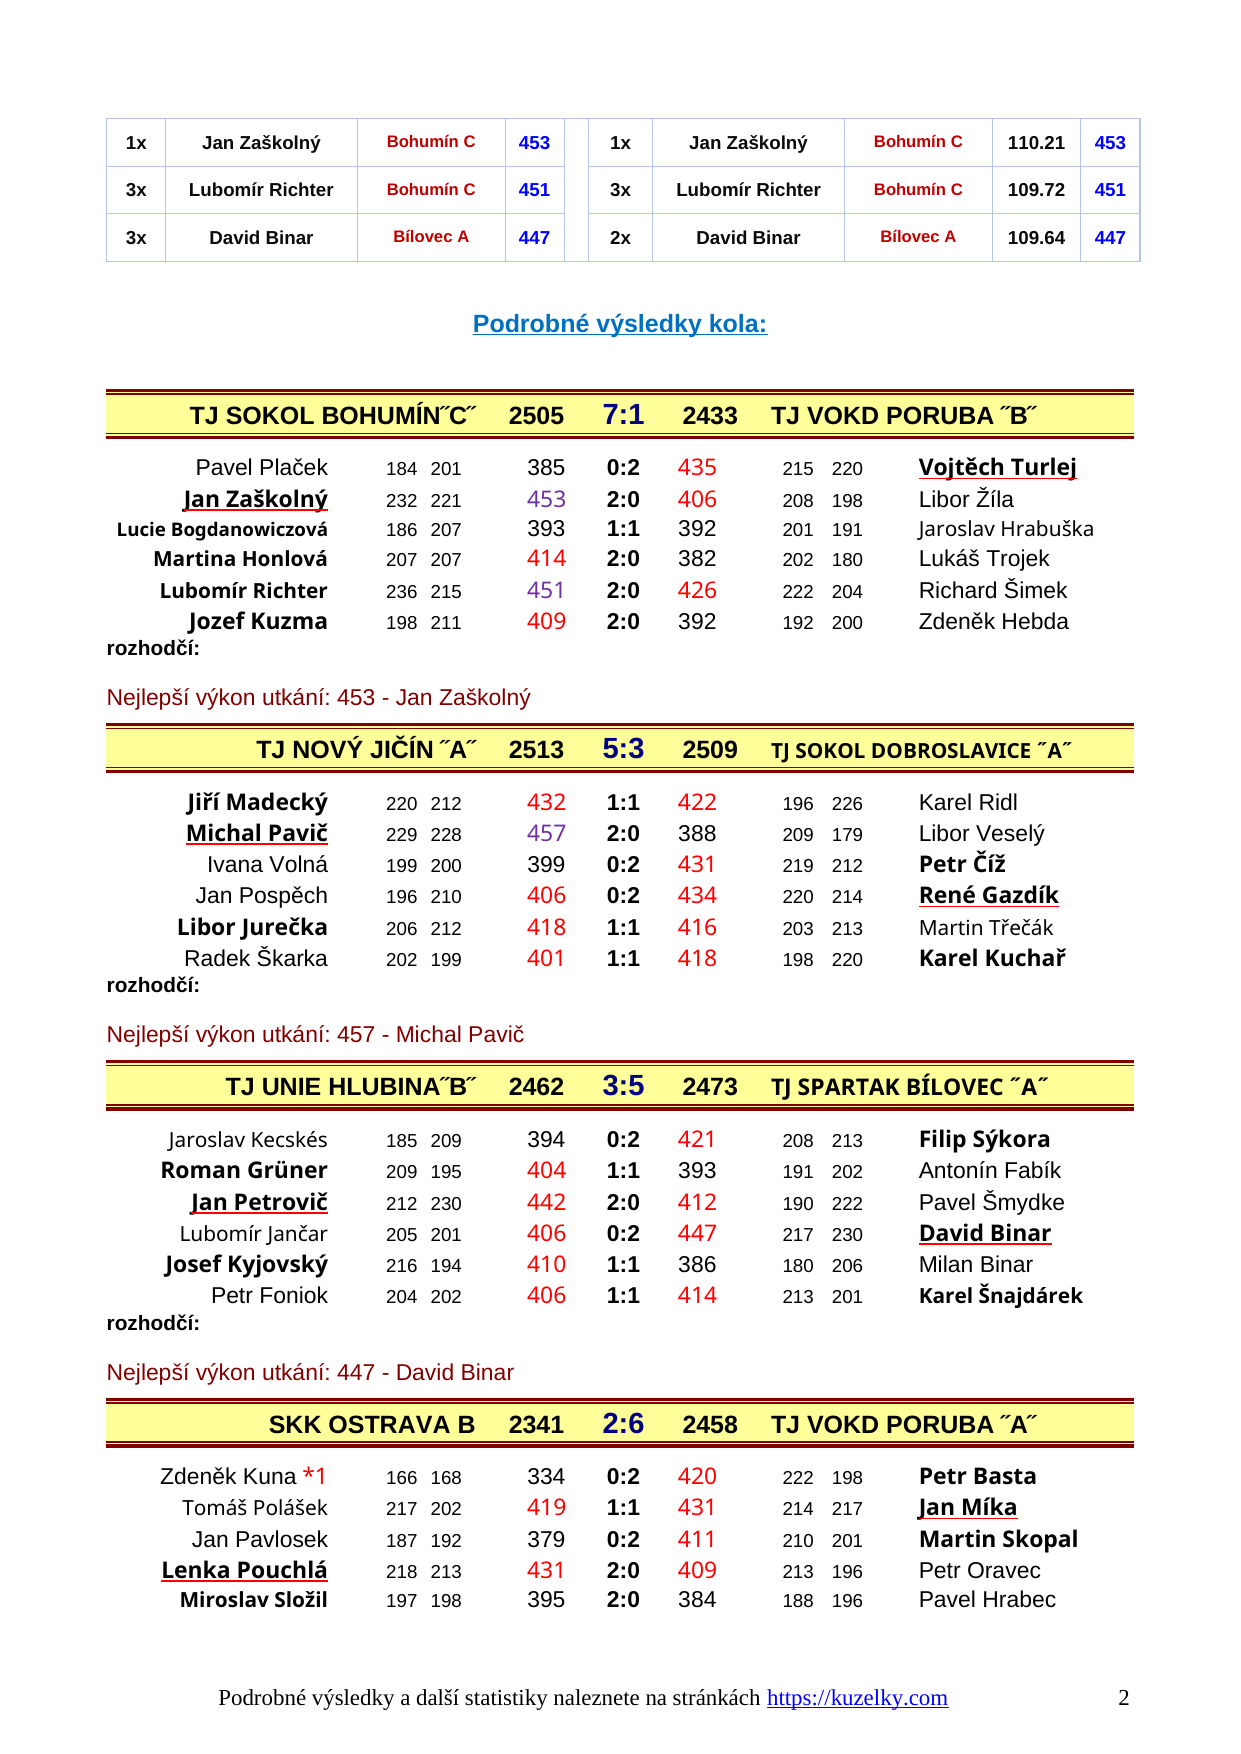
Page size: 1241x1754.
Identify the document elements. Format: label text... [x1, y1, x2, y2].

text SKK Ostrava B 2341 2:6 2458 TJ VOKD Poruba ˝A˝ [106, 1404, 1134, 1441]
text Nejlepší výkon utkání: 453 - Jan Zaškolný [106, 684, 1134, 710]
text Ivana Volná 199 200 399 0:2 431 219 212 Petr Číž [106, 848, 1134, 879]
text Pavel Plaček 184 201 385 0:2 435 215 220 Vojtěch Turlej [106, 451, 1134, 483]
text TJ Nový Jičín ˝A˝ 2513 5:3 2509 TJ Sokol Dobroslavice ˝A˝ [106, 729, 1134, 767]
table_cell David Binar [166, 214, 357, 261]
text Nejlepší výkon utkání: 457 - Michal Pavič [106, 1021, 1134, 1047]
table_cell 2x [589, 214, 652, 261]
text rozhodčí: [106, 1311, 1134, 1334]
text rozhodčí: [106, 636, 1134, 660]
text Radek Škarka 202 199 401 1:1 418 198 220 Karel Kuchař [106, 942, 1134, 973]
text TJ Sokol Bohumín˝C˝ 2505 7:1 2433 TJ VOKD Poruba ˝B˝ [106, 395, 1134, 433]
text Jan Pavlosek 187 192 379 0:2 411 210 201 Martin Skopal [106, 1523, 1134, 1554]
table_cell Bohumín C [358, 167, 505, 213]
table_cell Lubomír Richter [166, 167, 357, 213]
text Josef Kyjovský 216 194 410 1:1 386 180 206 Milan Binar [106, 1248, 1134, 1279]
table_cell 1x [107, 119, 165, 166]
table_cell 451 [1081, 167, 1139, 213]
text Jan Petrovič 212 230 442 2:0 412 190 222 Pavel Šmydke [106, 1186, 1134, 1217]
table_cell 453 [506, 119, 564, 166]
text Tomáš Polášek 217 202 419 1:1 431 214 217 Jan Míka [106, 1491, 1134, 1523]
table_cell Bohumín C [845, 119, 992, 166]
table_cell 447 [1081, 214, 1139, 261]
table_cell Bílovec A [845, 214, 992, 261]
text Jan Pospěch 196 210 406 0:2 434 220 214 René Gazdík [106, 879, 1134, 911]
text Nejlepší výkon utkání: 447 - David Binar [106, 1358, 1134, 1385]
text Martina Honlová 207 207 414 2:0 382 202 180 Lukáš Trojek [106, 542, 1134, 573]
text Jozef Kuzma 198 211 409 2:0 392 192 200 Zdeněk Hebda [106, 605, 1134, 636]
table_cell 3x [107, 167, 165, 213]
text Podrobné výsledky kola: [94, 308, 1145, 337]
text Jan Zaškolný 232 221 453 2:0 406 208 198 Libor Žíla [106, 483, 1134, 514]
text Lubomír Richter 236 215 451 2:0 426 222 204 Richard Šimek [106, 573, 1134, 605]
table_cell 109.72 [993, 167, 1080, 213]
text Zdeněk Kuna *1 166 168 334 0:2 420 222 198 Petr Basta [106, 1460, 1134, 1491]
text Roman Grüner 209 195 404 1:1 393 191 202 Antonín Fabík [106, 1154, 1134, 1186]
text Libor Jurečka 206 212 418 1:1 416 203 213 Martin Třečák [106, 911, 1134, 942]
text rozhodčí: [106, 973, 1134, 997]
text TJ Unie Hlubina˝B˝ 2462 3:5 2473 TJ Spartak Bílovec ˝A˝ [106, 1066, 1134, 1104]
text Miroslav Složil 197 198 395 2:0 384 188 196 Pavel Hrabec [106, 1585, 1134, 1613]
text Petr Foniok 204 202 406 1:1 414 213 201 Karel Šnajdárek [106, 1279, 1134, 1311]
table_cell Bohumín C [845, 167, 992, 213]
table_cell Jan Zaškolný [653, 119, 844, 166]
text Jiří Madecký 220 212 432 1:1 422 196 226 Karel Ridl [106, 786, 1134, 817]
table_cell Bohumín C [358, 119, 505, 166]
table_cell 109.64 [993, 214, 1080, 261]
text Jaroslav Kecskés 185 209 394 0:2 421 208 213 Filip Sýkora [106, 1123, 1134, 1154]
table_cell 110.21 [993, 119, 1080, 166]
table_cell Jan Zaškolný [166, 119, 357, 166]
text Michal Pavič 229 228 457 2:0 388 209 179 Libor Veselý [106, 817, 1134, 848]
table_cell 3x [107, 214, 165, 261]
table_cell 453 [1081, 119, 1139, 166]
text Lucie Bogdanowiczová 186 207 393 1:1 392 201 191 Jaroslav Hrabuška [106, 514, 1134, 542]
table_cell 3x [589, 167, 652, 213]
table_cell 1x [589, 119, 652, 166]
table_cell 447 [506, 214, 564, 261]
table_cell David Binar [653, 214, 844, 261]
text Lenka Pouchlá 218 213 431 2:0 409 213 196 Petr Oravec [106, 1554, 1134, 1585]
table_cell Lubomír Richter [653, 167, 844, 213]
table_cell Bílovec A [358, 214, 505, 261]
text Lubomír Jančar 205 201 406 0:2 447 217 230 David Binar [106, 1217, 1134, 1248]
table_cell 451 [506, 167, 564, 213]
